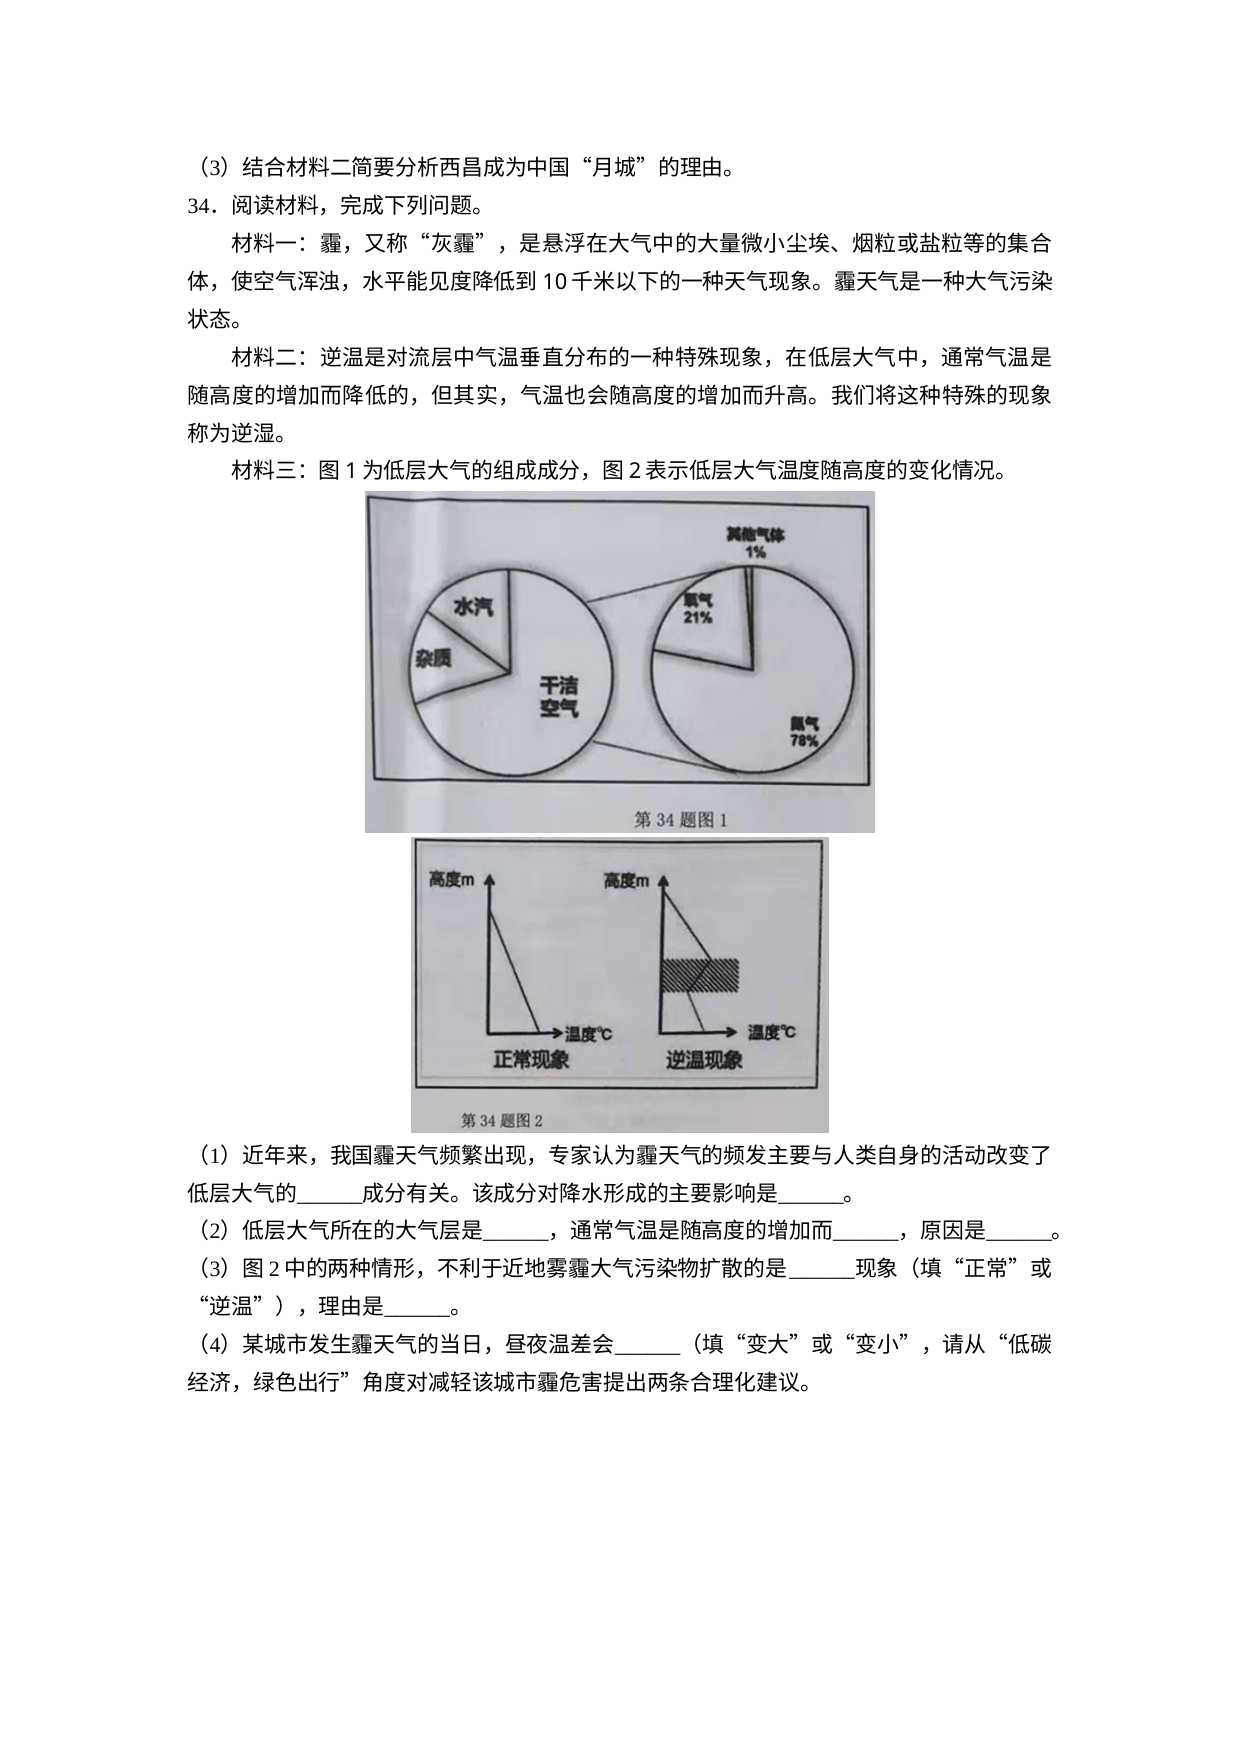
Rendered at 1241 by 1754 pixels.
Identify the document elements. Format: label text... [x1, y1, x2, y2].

text 材料二：逆温是对流层中气温垂直分布的一种特殊现象，在低层大气中，通常气温是随高度的增加而降低的，但其实，气温也会随高度的增加而升高。我们将这种特殊的现象称为逆湿。 [187, 340, 1053, 447]
text （3）结合材料二简要分析西昌成为中国“月城”的理由。 [187, 150, 1053, 182]
text 材料一：霾，又称“灰霾”，是悬浮在大气中的大量微小尘埃、烟粒或盐粒等的集合体，使空气浑浊，水平能见度降低到10千米以下的一种天气现象。霾天气是一种大气污染状态。 [187, 226, 1053, 333]
picture [365, 491, 875, 833]
text （4）某城市发生霾天气的当日，昼夜温差会______（填“变大”或“变小”，请从“低碳经济，绿色出行”角度对减轻该城市霾危害提出两条合理化建议。 [187, 1327, 1053, 1397]
text （2）低层大气所在的大气层是______，通常气温是随高度的增加而______，原因是______。 [187, 1213, 1053, 1245]
text （3）图2中的两种情形，不利于近地雾霾大气污染物扩散的是______现象（填“正常”或“逆温”），理由是______。 [187, 1251, 1053, 1321]
picture [411, 837, 829, 1133]
text 34．阅读材料，完成下列问题。 [187, 188, 1053, 219]
text （1）近年来，我国霾天气频繁出现，专家认为霾天气的频发主要与人类自身的活动改变了低层大气的______成分有关。该成分对降水形成的主要影响是______。 [187, 1138, 1053, 1207]
text 材料三：图1为低层大气的组成成分，图2表示低层大气温度随高度的变化情况。 [187, 453, 1053, 485]
